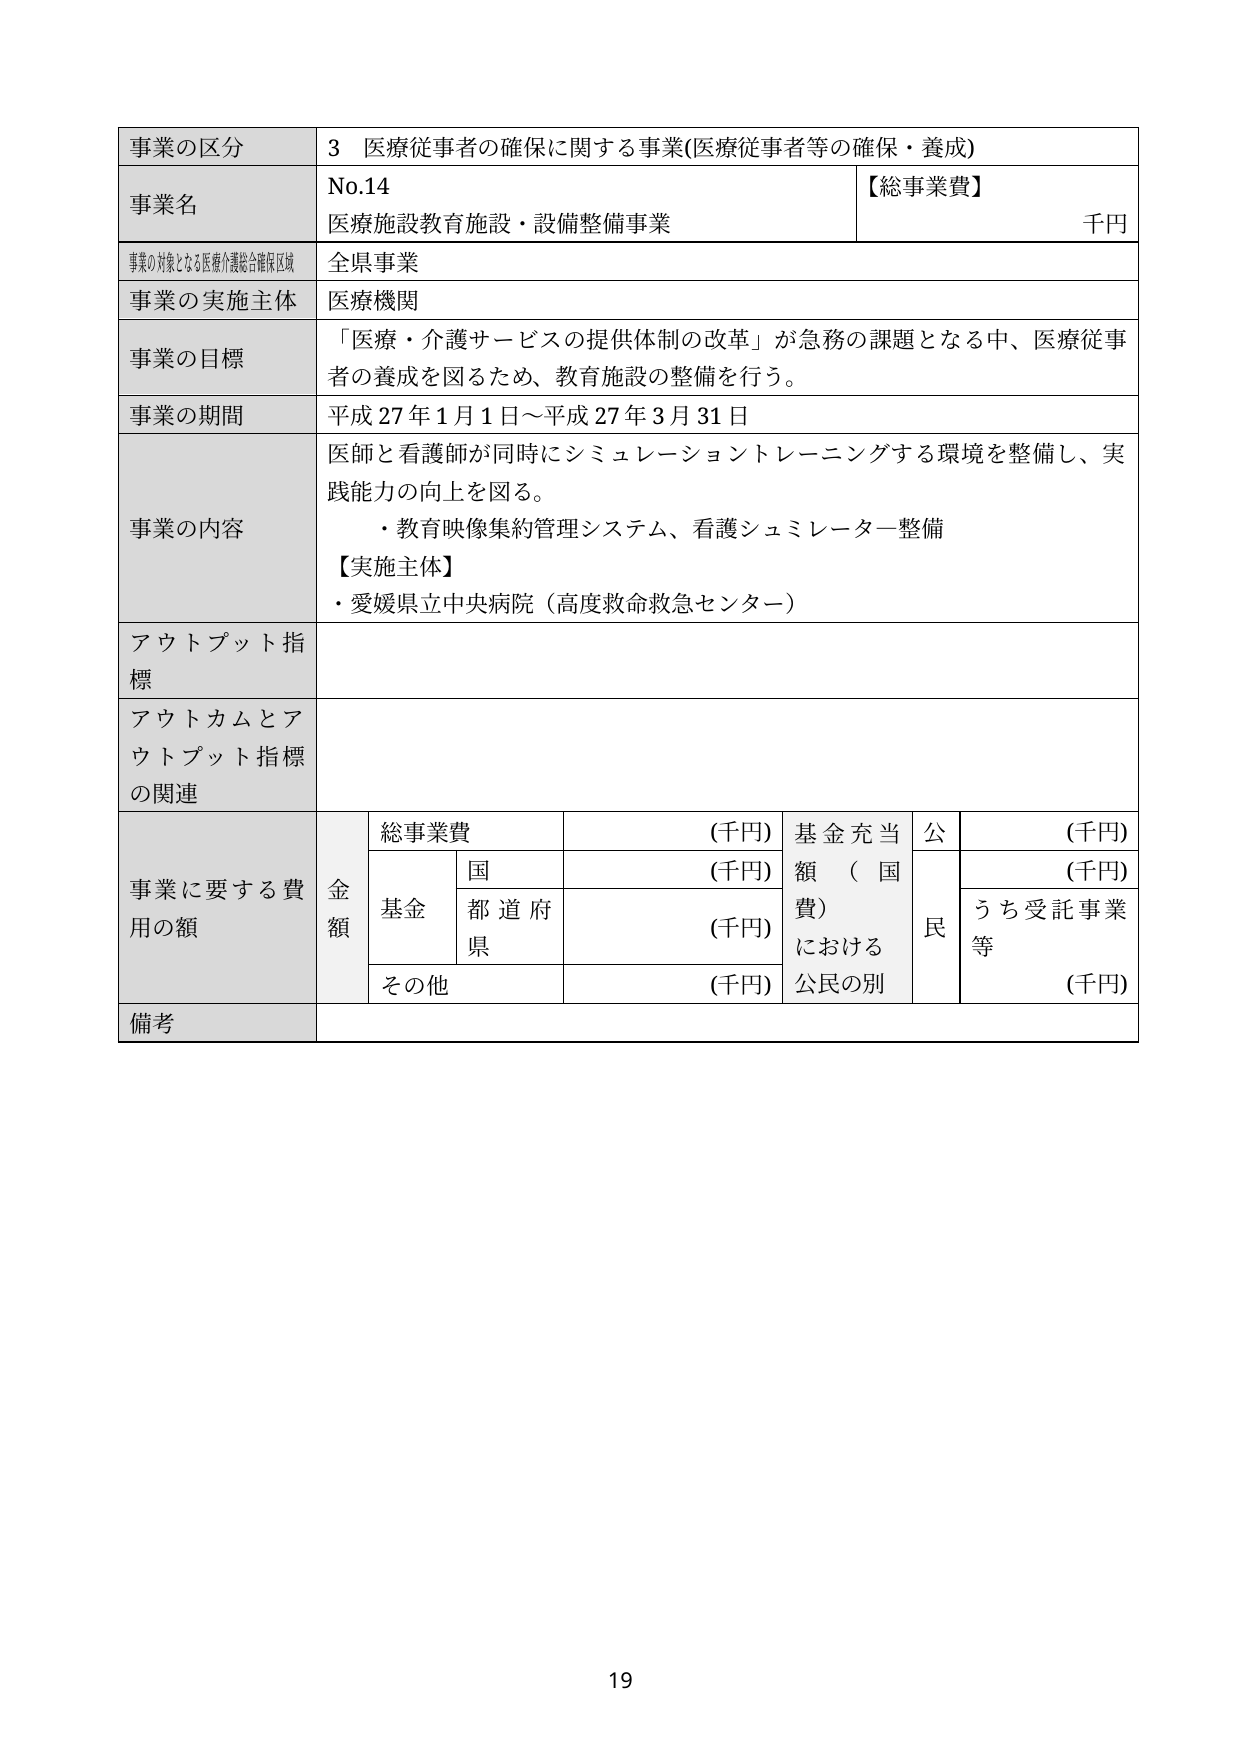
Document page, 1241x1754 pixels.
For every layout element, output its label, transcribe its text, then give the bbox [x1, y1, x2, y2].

table_cell うち受託事業等 (千円) [961, 889, 1138, 1003]
table_cell 医師と看護師が同時にシミュレーショントレーニングする環境を整備し、実践能力の向上を図る。 ・教育映像集約管理システム、看護シュミレータ―整備 【実施主体】 ・愛媛県立中央病院（高度救命救急センター） [317, 434, 1138, 622]
table_cell (千円) [961, 851, 1138, 888]
table_cell 平成27年1月1日～平成27年3月31日 [317, 396, 1138, 433]
table_cell 基金充当額（国費） における 公民の別 [783, 812, 912, 1003]
table_cell 事業に要する費用の額 [119, 812, 316, 1003]
table_cell アウトプット指標 [119, 623, 316, 698]
table_cell 事業の対象となる医療介護総合確保区域 [119, 243, 316, 280]
table_cell 「医療・介護サービスの提供体制の改革」が急務の課題となる中、医療従事者の養成を図るため、教育施設の整備を行う。 [317, 320, 1138, 394]
table_cell 医療機関 [317, 281, 1138, 318]
table_cell 事業の内容 [119, 434, 316, 622]
table_cell 全県事業 [317, 243, 1138, 280]
table_cell [317, 699, 1138, 811]
table_cell 事業の期間 [119, 396, 316, 433]
table_cell 基金 [369, 851, 456, 964]
table_header 3 医療従事者の確保に関する事業(医療従事者等の確保・養成) [317, 128, 1138, 165]
table_cell (千円) [564, 851, 782, 888]
table_cell 都道府県 [457, 889, 563, 964]
table_cell (千円) [564, 812, 782, 850]
table_cell その他 [369, 965, 563, 1003]
table_cell 総事業費 [369, 812, 563, 850]
table_cell [317, 623, 1138, 698]
table_cell 備考 [119, 1004, 316, 1041]
table_cell No.14 医療施設教育施設・設備整備事業 [317, 166, 856, 241]
table_cell 民 [913, 851, 959, 1003]
table_cell 事業名 [119, 166, 316, 241]
table_cell (千円) [961, 812, 1138, 850]
table_cell 事業の実施主体 [119, 281, 316, 318]
table_cell 金額 [317, 812, 368, 1003]
table_cell 国 [457, 851, 563, 888]
table_cell 事業の目標 [119, 320, 316, 394]
table_cell 【総事業費】 千円 [857, 166, 1138, 241]
table_cell アウトカムとアウトプット指標の関連 [119, 699, 316, 811]
table_header 事業の区分 [119, 128, 316, 165]
table_cell (千円) [564, 965, 782, 1003]
table_cell 公 [913, 812, 959, 850]
table_cell [317, 1004, 1138, 1041]
table_cell (千円) [564, 889, 782, 964]
